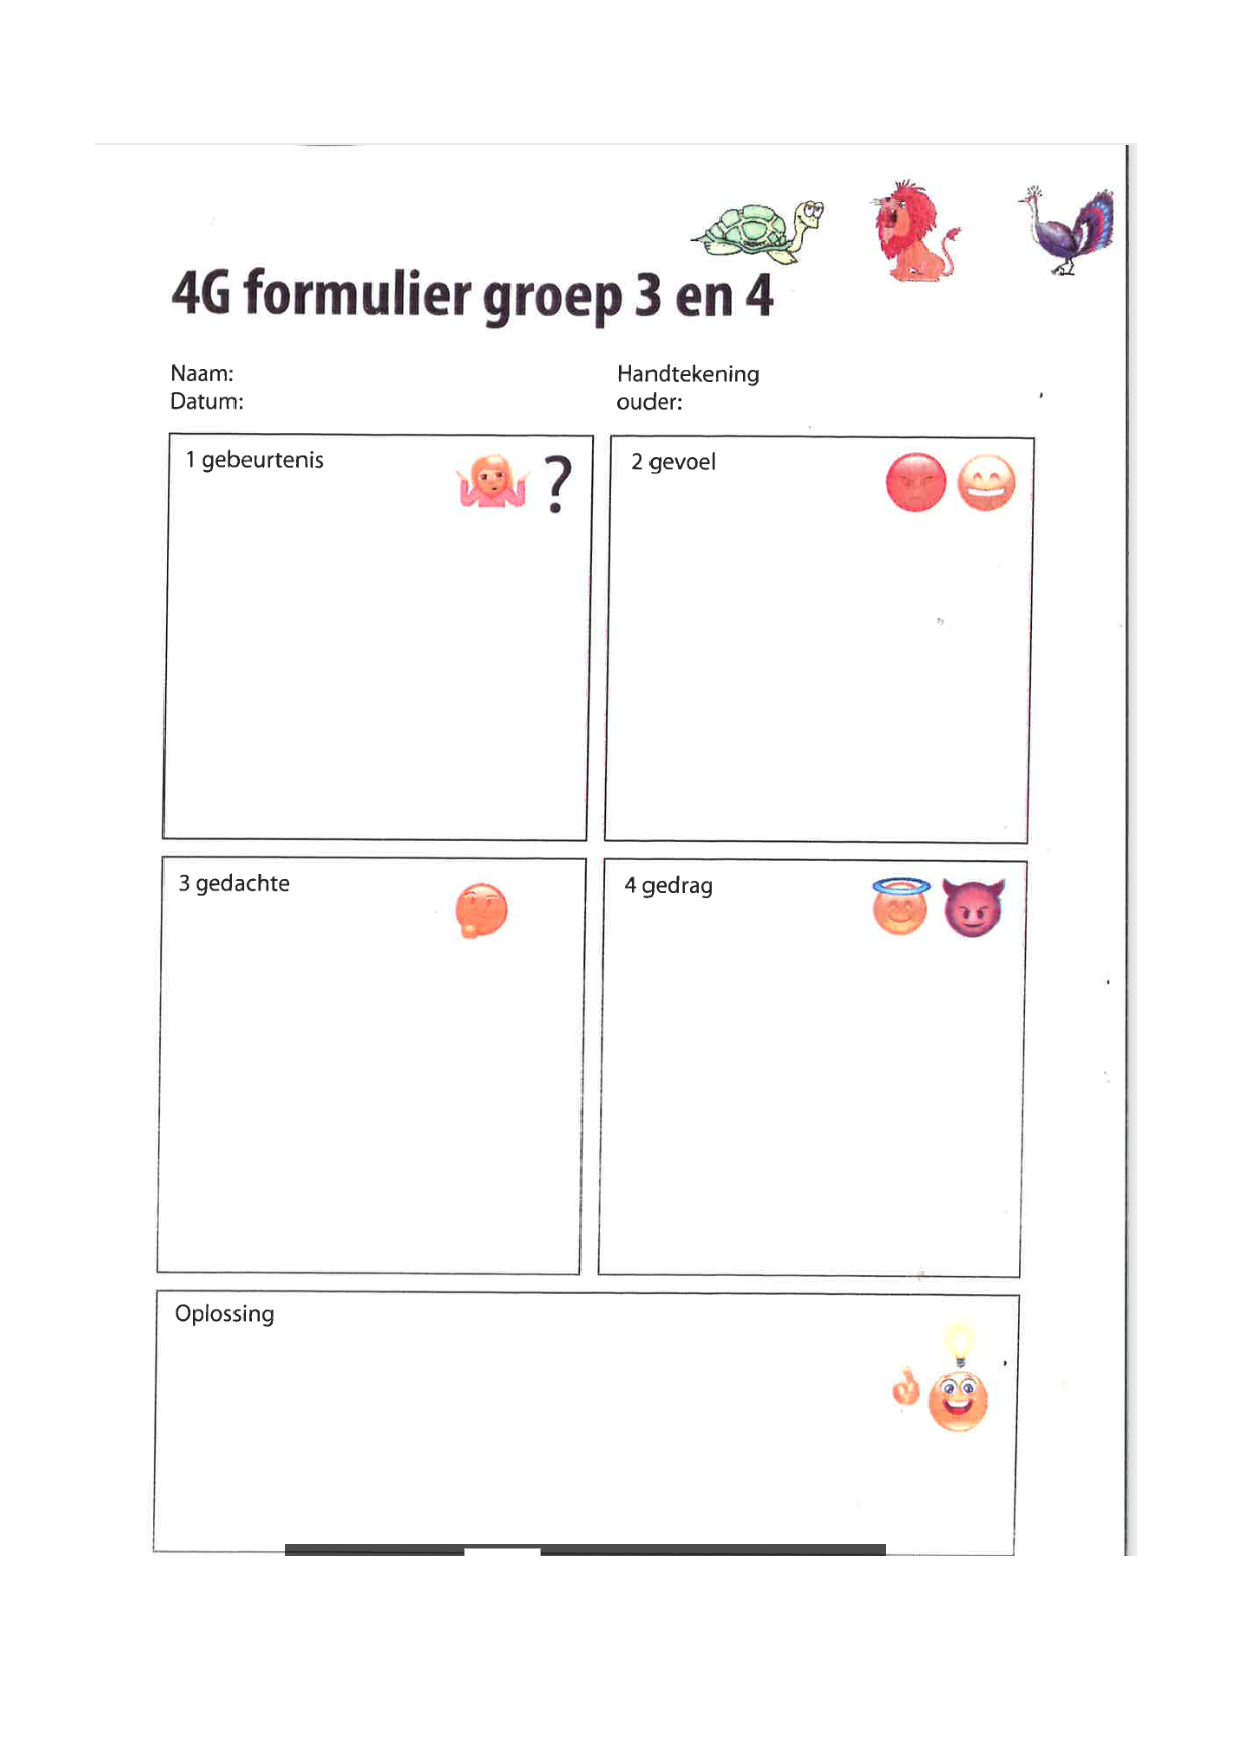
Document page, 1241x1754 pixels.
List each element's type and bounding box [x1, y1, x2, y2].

picture [94, 120, 1138, 1556]
